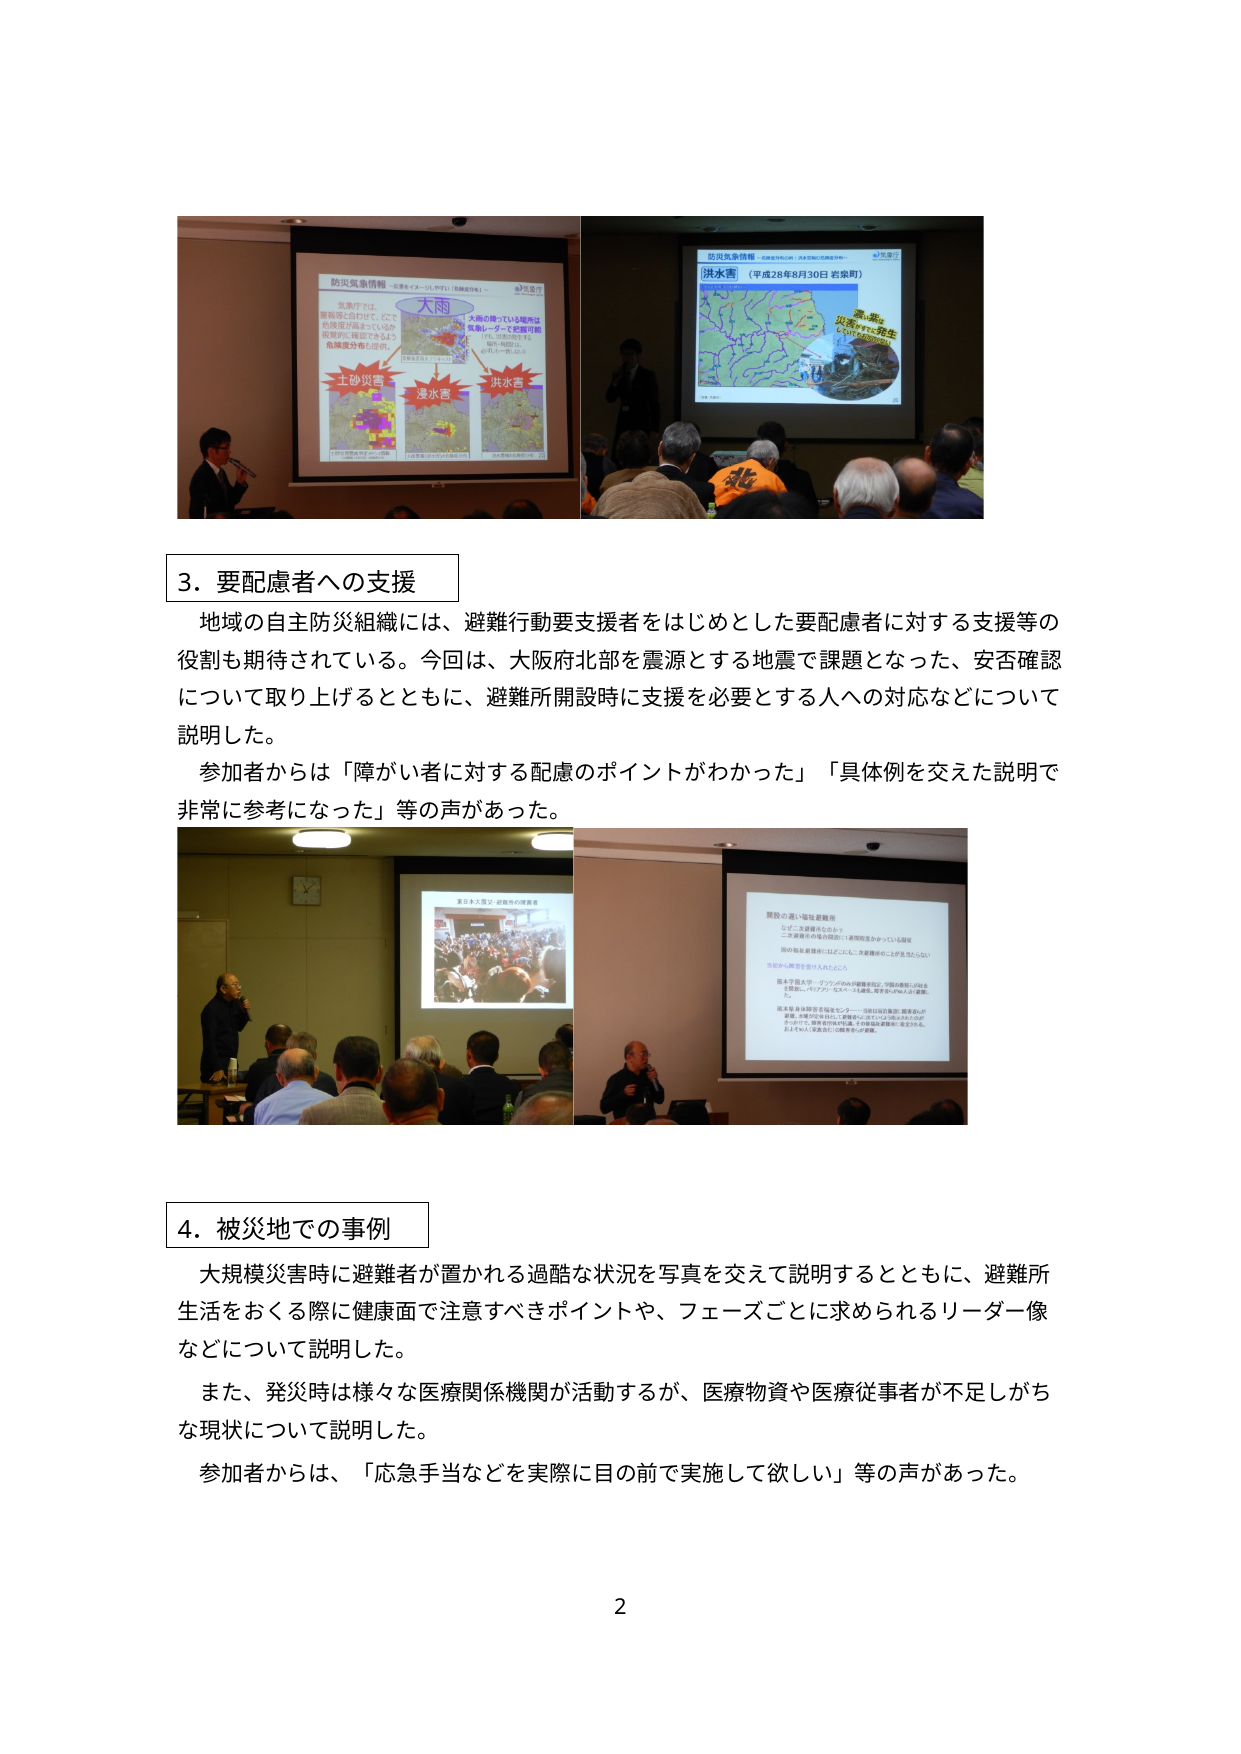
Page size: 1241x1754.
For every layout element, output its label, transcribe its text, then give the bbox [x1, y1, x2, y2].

picture [177, 827, 968, 1125]
text 参加者からは、「応急手当などを実際に目の前で実施して欲しい」等の声があった。 [177, 1453, 1063, 1491]
text 地域の自主防災組織には、避難行動要支援者をはじめとした要配慮者に対する支援等の役割も期待されている。今回は、大阪府北部を震源とする地震で課題となった、安否確認について取り上げるとともに、避難所開設時に支援を必要とする人への対応などについて説明した。 [177, 602, 1063, 752]
text 参加者からは「障がい者に対する配慮のポイントがわかった」「具体例を交えた説明で非常に参考になった」等の声があった。 [177, 752, 1063, 827]
text 大規模災害時に避難者が置かれる過酷な状況を写真を交えて説明するとともに、避難所生活をおくる際に健康面で注意すべきポイントや、フェーズごとに求められるリーダー像などについて説明した。 [177, 1254, 1063, 1366]
table_header 3．要配慮者への支援 [167, 555, 458, 601]
picture [177, 216, 984, 519]
table_header 4．被災地での事例 [167, 1203, 428, 1247]
text また、発災時は様々な医療関係機関が活動するが、医療物資や医療従事者が不足しがちな現状について説明した。 [177, 1372, 1063, 1447]
